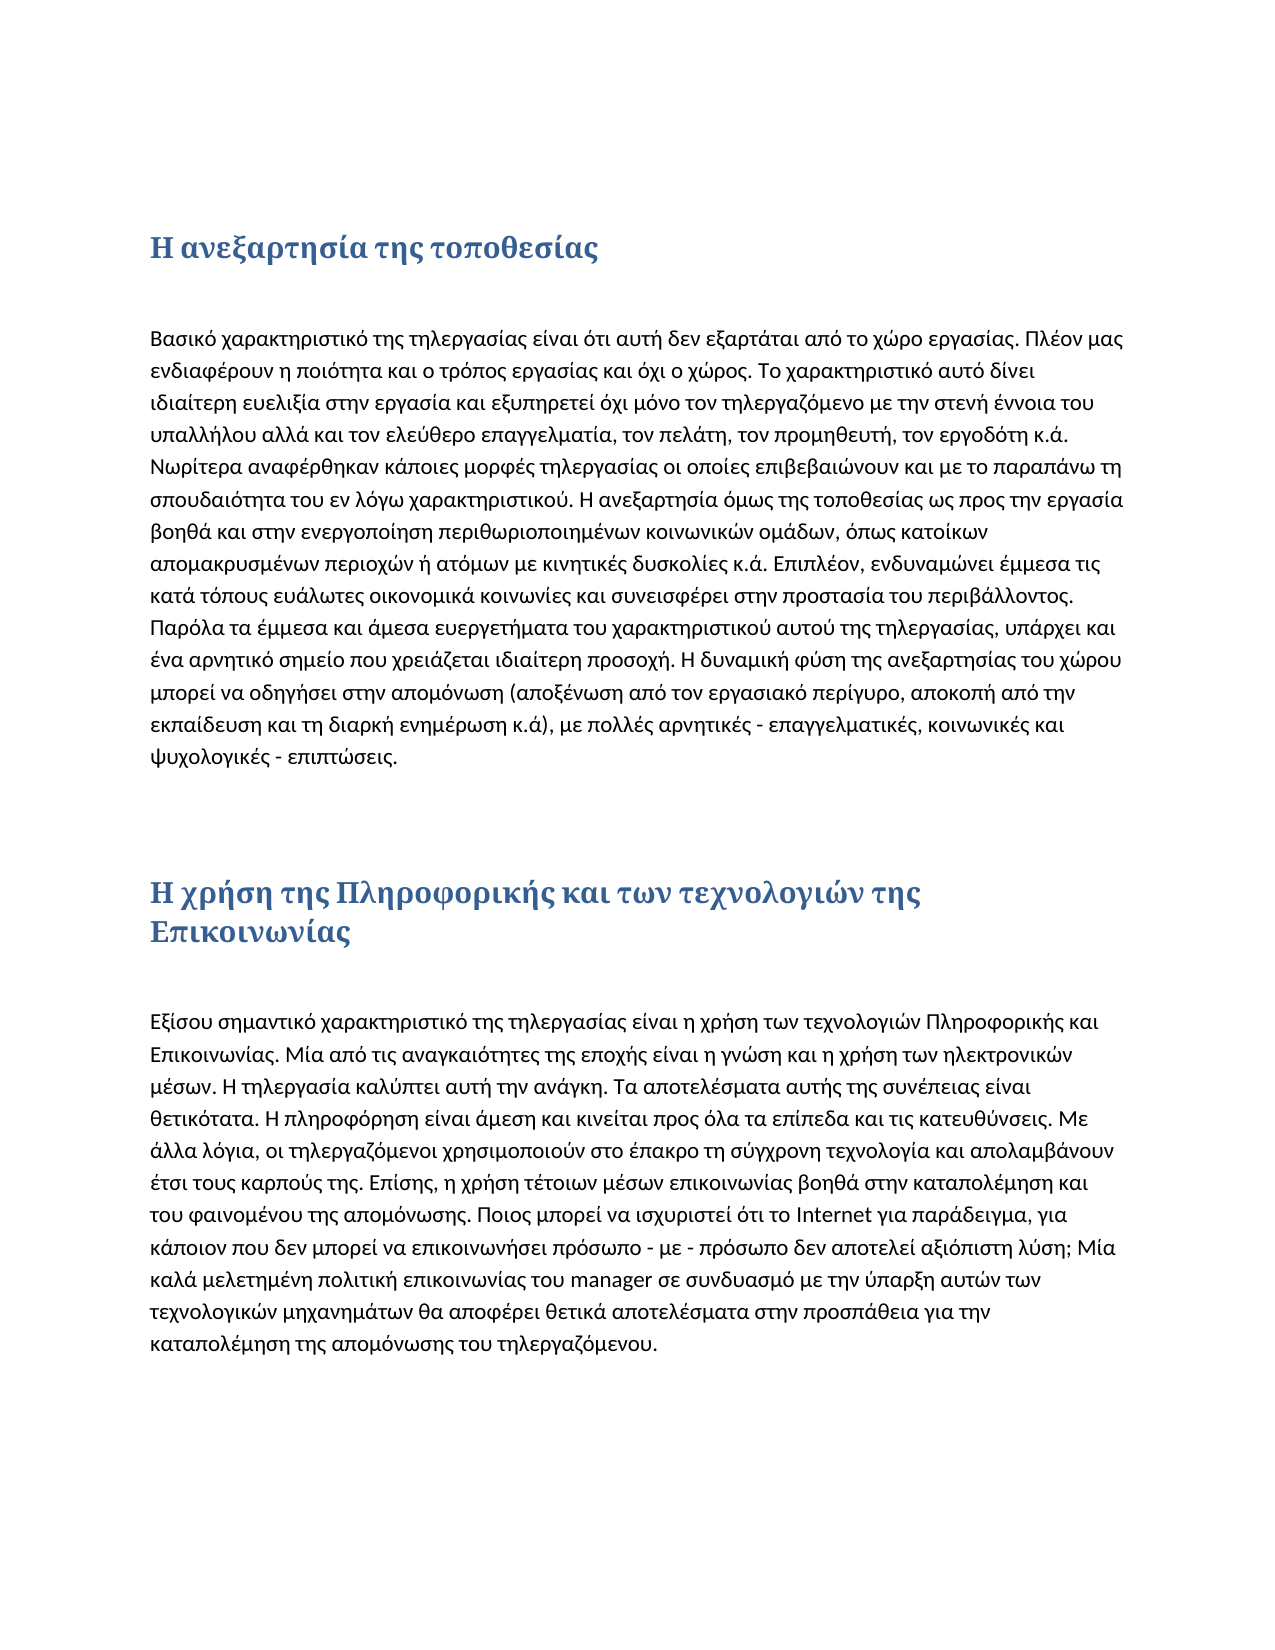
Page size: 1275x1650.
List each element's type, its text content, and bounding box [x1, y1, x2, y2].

text Εξίσου σημαντικό χαρακτηριστικό της τηλεργασίας είναι η χρήση των τεχνολογιών Πληροφορικής και Επικοινωνίας. Μία από τις αναγκαιότητες της εποχής είναι η γνώση και η χρήση των ηλεκτρονικών μέσων. Η τηλεργασία καλύπτει αυτή την ανάγκη. Τα αποτελέσματα αυτής της συνέπειας είναι θετικότατα. Η πληροφόρηση είναι άμεση και κινείται προς όλα τα επίπεδα και τις κατευθύνσεις. Με άλλα λόγια, οι τηλεργαζόμενοι χρησιμοποιούν στο έπακρο τη σύγχρονη τεχνολογία και απολαμβάνουν έτσι τους καρπούς της. Επίσης, η χρήση τέτοιων μέσων επικοινωνίας βοηθά στην καταπολέμηση και του φαινομένου της απομόνωσης. Ποιος μπορεί να ισχυριστεί ότι το Internet για παράδειγμα, για κάποιον που δεν μπορεί να επικοινωνήσει πρόσωπο - με - πρόσωπο δεν αποτελεί αξιόπιστη λύση; Μία καλά μελετημένη πολιτική επικοινωνίας του manager σε συνδυασμό με την ύπαρξη αυτών των τεχνολογικών μηχανημάτων θα αποφέρει θετικά αποτελέσματα στην προσπάθεια για την καταπολέμηση της απομόνωσης του τηλεργαζόμενου. [150, 1007, 1125, 1357]
text Βασικό χαρακτηριστικό της τηλεργασίας είναι ότι αυτή δεν εξαρτάται από το χώρο εργασίας. Πλέον μας ενδιαφέρουν η ποιότητα και ο τρόπος εργασίας και όχι ο χώρος. Το χαρακτηριστικό αυτό δίνει ιδιαίτερη ευελιξία στην εργασία και εξυπηρετεί όχι μόνο τον τηλεργαζόμενο με την στενή έννοια του υπαλλήλου αλλά και τον ελεύθερο επαγγελματία, τον πελάτη, τον προμηθευτή, τον εργοδότη κ.ά. Νωρίτερα αναφέρθηκαν κάποιες μορφές τηλεργασίας οι οποίες επιβεβαιώνουν και με το παραπάνω τη σπουδαιότητα του εν λόγω χαρακτηριστικού. Η ανεξαρτησία όμως της τοποθεσίας ως προς την εργασία βοηθά και στην ενεργοποίηση περιθωριοποιημένων κοινωνικών ομάδων, όπως κατοίκων απομακρυσμένων περιοχών ή ατόμων με κινητικές δυσκολίες κ.ά. Επιπλέον, ενδυναμώνει έμμεσα τις κατά τόπους ευάλωτες οικονομικά κοινωνίες και συνεισφέρει στην προστασία του περιβάλλοντος. Παρόλα τα έμμεσα και άμεσα ευεργετήματα του χαρακτηριστικού αυτού της τηλεργασίας, υπάρχει και ένα αρνητικό σημείο που χρειάζεται ιδιαίτερη προσοχή. Η δυναμική φύση της ανεξαρτησίας του χώρου μπορεί να οδηγήσει στην απομόνωση (αποξένωση από τον εργασιακό περίγυρο, αποκοπή από την εκπαίδευση και τη διαρκή ενημέρωση κ.ά), με πολλές αρνητικές - επαγγελματικές, κοινωνικές και ψυχολογικές - επιπτώσεις. [150, 324, 1125, 770]
subtitle Η ανεξαρτησία της τοποθεσίας [150, 232, 1125, 266]
subtitle Η χρήση της Πληροφορικής και των τεχνολογιών της Επικοινωνίας [150, 877, 1125, 949]
